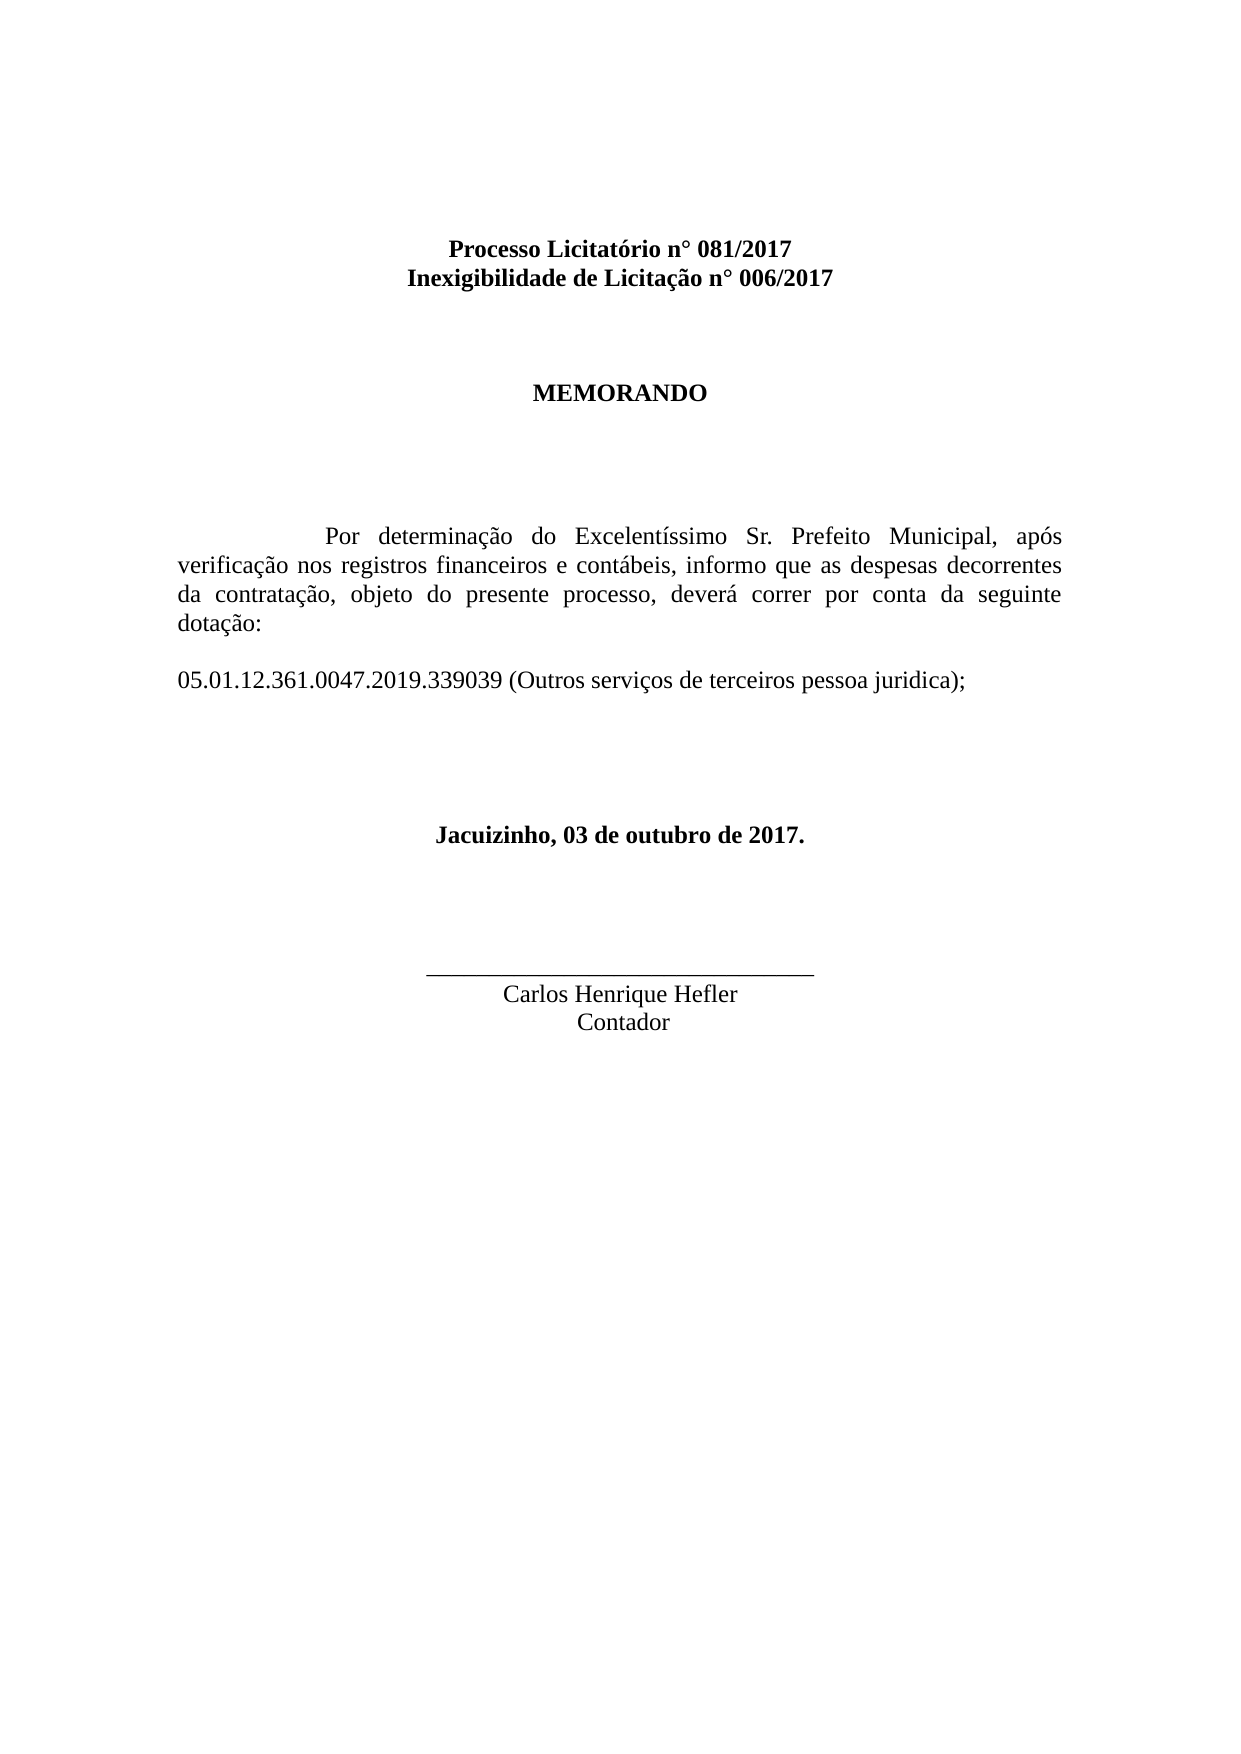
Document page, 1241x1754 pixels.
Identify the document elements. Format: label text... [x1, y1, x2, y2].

text Processo Licitatório n° 081/2017 [177, 234, 1063, 263]
text Carlos Henrique Hefler [177, 979, 1063, 1007]
text Contador [177, 1007, 1063, 1036]
text 05.01.12.361.0047.2019.339039 (Outros serviços de terceiros pessoa juridica); [177, 665, 1063, 722]
text _______________________________ [177, 950, 1063, 979]
text MEMORANDO [177, 378, 1063, 406]
text Jacuizinho, 03 de outubro de 2017. [177, 821, 1063, 849]
text Por determinação do Excelentíssimo Sr. Prefeito Municipal, após verificação nos registros financeiros e contábeis, informo que as despesas decorrentes da contratação, objeto do presente processo, deverá correr por conta da seguinte dotação: [177, 521, 1063, 636]
text Inexigibilidade de Licitação n° 006/2017 [177, 263, 1063, 291]
